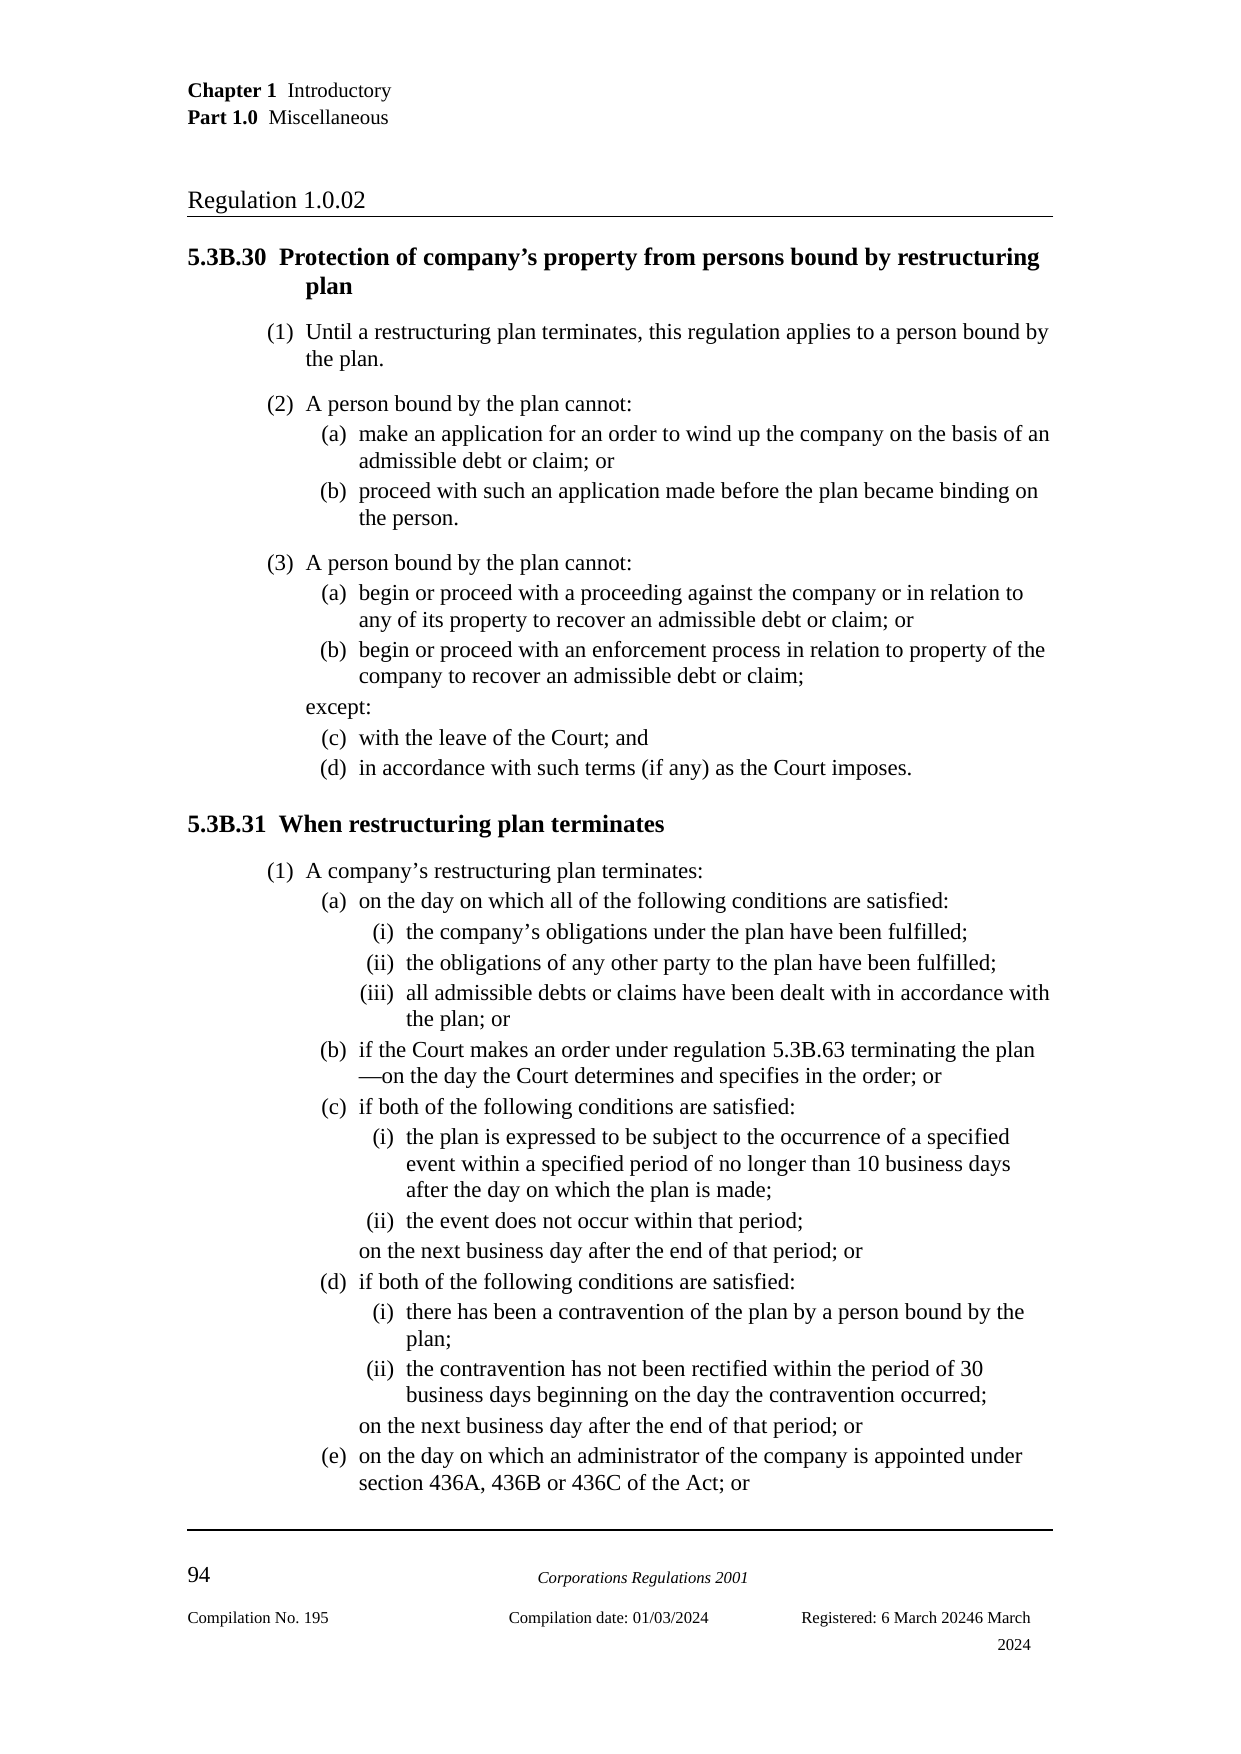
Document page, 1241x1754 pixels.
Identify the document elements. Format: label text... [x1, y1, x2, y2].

text on the next business day after the end of that period; or [187, 1412, 1053, 1438]
text (i) the company’s obligations under the plan have been fulfilled; [187, 918, 1053, 944]
text (d) in accordance with such terms (if any) as the Court imposes. [187, 754, 1053, 780]
text (1) A company’s restructuring plan terminates: [187, 857, 1053, 883]
text (c) with the leave of the Court; and [187, 723, 1053, 750]
text (i) there has been a contravention of the plan by a person bound by the plan; [187, 1298, 1053, 1351]
text 5.3B.31 When restructuring plan terminates [187, 809, 1053, 838]
text (a) begin or proceed with a proceeding against the company or in relation to any of its property to recover an admissible debt or claim; or [187, 579, 1053, 632]
text (1) Until a restructuring plan terminates, this regulation applies to a person bound by the plan. [187, 318, 1053, 371]
text (b) proceed with such an application made before the plan became binding on the person. [187, 477, 1053, 530]
text (ii) the contravention has not been rectified within the period of 30 business days beginning on the day the contravention occurred; [187, 1355, 1053, 1408]
text (b) if the Court makes an order under regulation 5.3B.63 terminating the plan—on the day the Court determines and specifies in the order; or [187, 1036, 1053, 1089]
text (a) on the day on which all of the following conditions are satisfied: [187, 888, 1053, 914]
text (3) A person bound by the plan cannot: [187, 549, 1053, 575]
text (iii) all admissible debts or claims have been dealt with in accordance with the plan; or [187, 979, 1053, 1032]
text (b) begin or proceed with an enforcement process in relation to property of the company to recover an admissible debt or claim; [187, 636, 1053, 689]
text on the next business day after the end of that period; or [187, 1237, 1053, 1263]
text (d) if both of the following conditions are satisfied: [187, 1268, 1053, 1294]
text (ii) the event does not occur within that period; [187, 1207, 1053, 1233]
text (a) make an application for an order to wind up the company on the basis of an admissible debt or claim; or [187, 420, 1053, 473]
text (i) the plan is expressed to be subject to the occurrence of a specified event within a specified period of no longer than 10 business days after the day on which the plan is made; [187, 1123, 1053, 1202]
text (c) if both of the following conditions are satisfied: [187, 1093, 1053, 1119]
text (ii) the obligations of any other party to the plan have been fulfilled; [187, 949, 1053, 975]
text (2) A person bound by the plan cannot: [187, 390, 1053, 416]
text except: [305, 693, 1053, 719]
text 5.3B.30 Protection of company’s property from persons bound by restructuring plan [187, 242, 1053, 300]
text (e) on the day on which an administrator of the company is appointed under section 436A, 436B or 436C of the Act; or [187, 1442, 1053, 1495]
